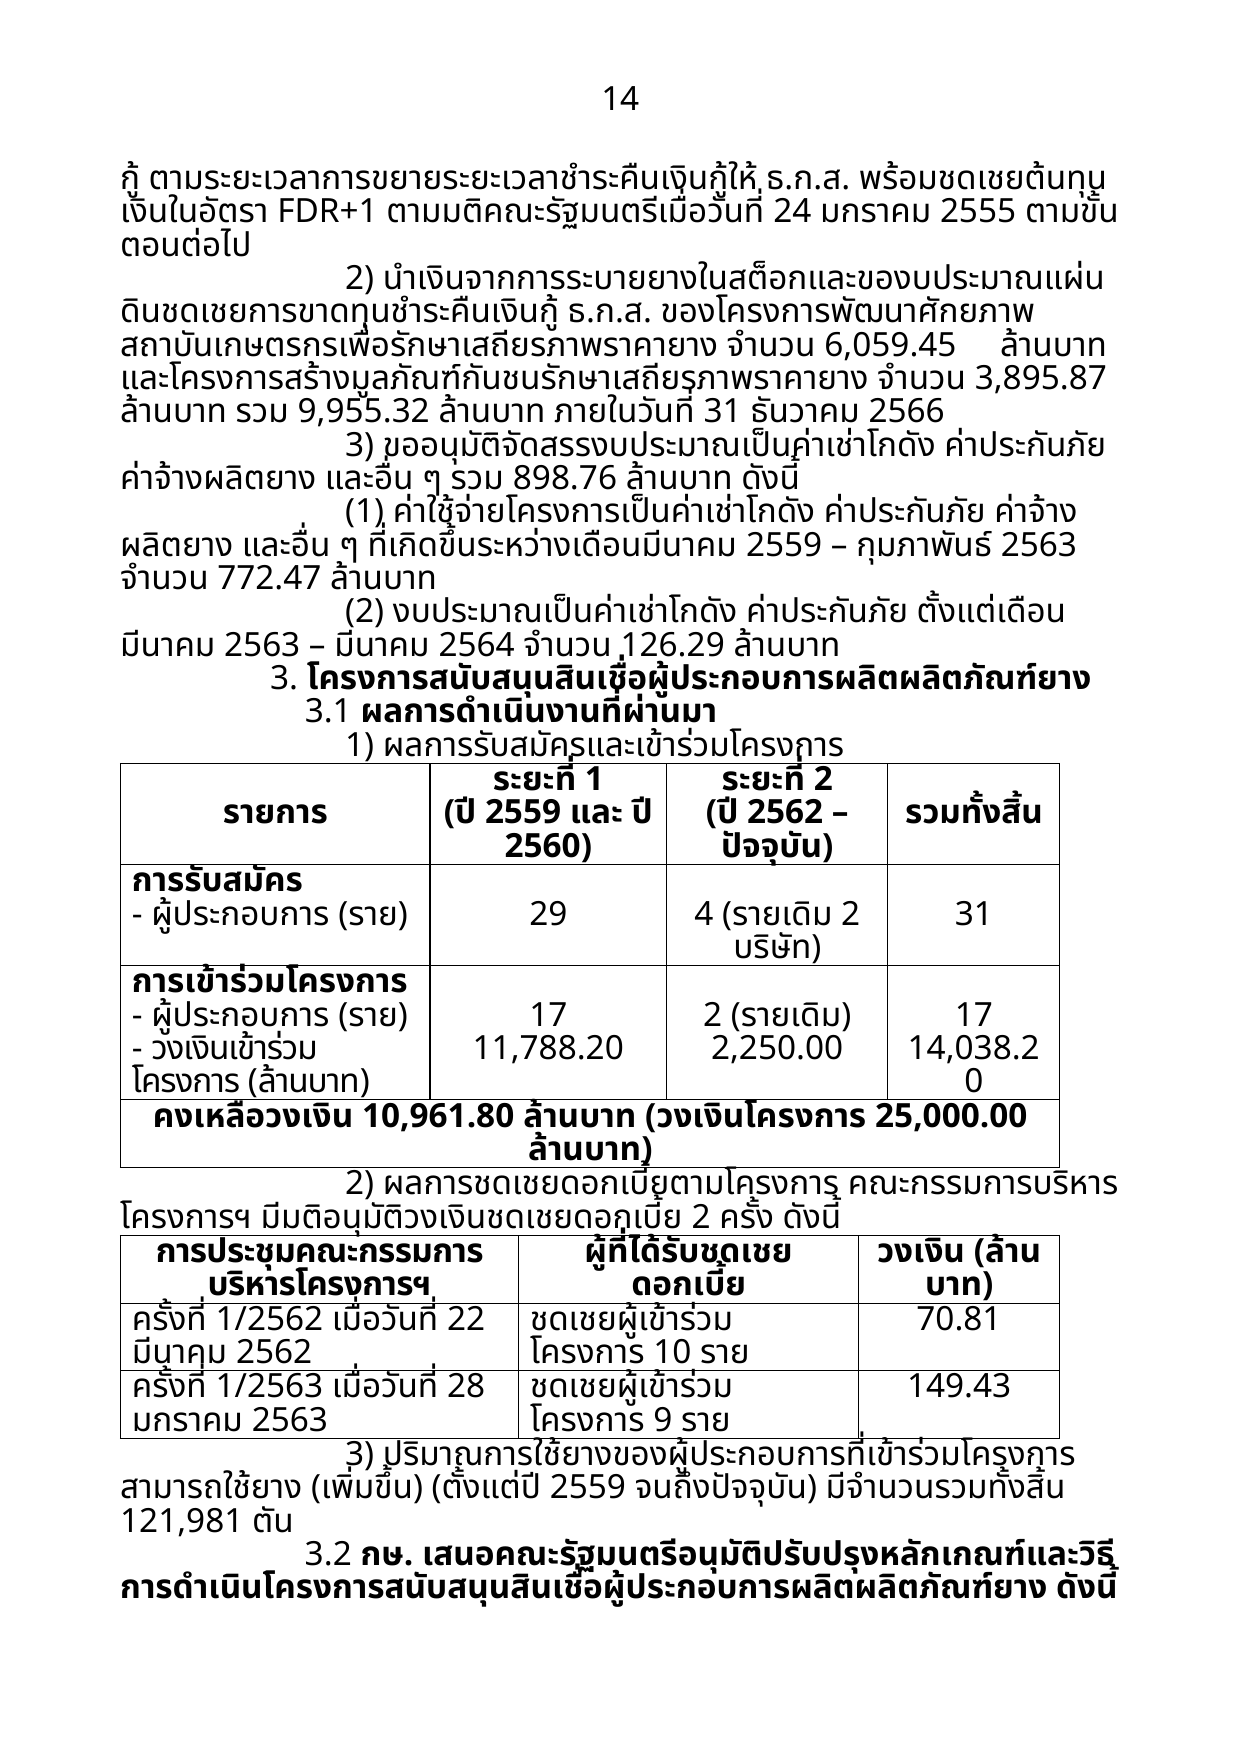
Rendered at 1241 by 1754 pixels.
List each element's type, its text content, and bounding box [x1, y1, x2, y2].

text 1) ผลการรับสมัครและเข้าร่วมโครงการ [120, 729, 1120, 763]
text 3.2 กษ. เสนอคณะรัฐมนตรีอนุมัติปรับปรุงหลักเกณฑ์และวิธีการดำเนินโครงการสนับสนุนสินเชื่อผู้ประกอบการผลิตผลิตภัณฑ์ยาง ดังนี้ [120, 1539, 1120, 1606]
table_cell 4 (รายเดิม 2 บริษัท) [667, 865, 887, 965]
table_header ระยะที่ 1 (ปี 2559 และ ปี 2560) [431, 764, 666, 864]
text 3) ปริมาณการใช้ยางของผู้ประกอบการที่เข้าร่วมโครงการสามารถใช้ยาง (เพิ่มขึ้น) (ตั้งแต่ปี 2559 จนถึงปัจจุบัน) มีจำนวนรวมทั้งสิ้น 121,981 ตัน [120, 1439, 1120, 1539]
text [120, 163, 1120, 263]
table_cell คงเหลือวงเงิน 10,961.80 ล้านบาท (วงเงินโครงการ 25,000.00 ล้านบาท) [121, 1100, 1059, 1167]
table_cell 17 11,788.20 [431, 966, 666, 1099]
text 3.1 ผลการดำเนินงานที่ผ่านมา [120, 696, 1120, 729]
table_cell 149.43 [859, 1371, 1059, 1438]
table_cell 17 14,038.20 [888, 966, 1059, 1099]
table_header รวมทั้งสิ้น [888, 764, 1059, 864]
text 2) ผลการชดเชยดอกเบี้ยตามโครงการ คณะกรรมการบริหารโครงการฯ มีมติอนุมัติวงเงินชดเชยดอกเบี้ย 2 ครั้ง ดังนี้ [120, 1168, 1120, 1235]
text (2) งบประมาณเป็นค่าเช่าโกดัง ค่าประกันภัย ตั้งแต่เดือนมีนาคม 2563 – มีนาคม 2564 จำนวน 126.29 ล้านบาท [120, 596, 1120, 663]
table_cell 70.81 [859, 1304, 1059, 1370]
table_header ระยะที่ 2 (ปี 2562 – ปัจจุบัน) [667, 764, 887, 864]
table_header ผู้ที่ได้รับชดเชยดอกเบี้ย [519, 1236, 858, 1302]
table_cell ครั้งที่ 1/2563 เมื่อวันที่ 28 มกราคม 2563 [121, 1371, 518, 1438]
table_cell 2 (รายเดิม) 2,250.00 [667, 966, 887, 1099]
table_header รายการ [121, 764, 429, 864]
table_cell การเข้าร่วมโครงการ - ผู้ประกอบการ (ราย) - วงเงินเข้าร่วมโครงการ (ล้านบาท) [121, 966, 429, 1099]
table_cell ชดเชยผู้เข้าร่วมโครงการ 9 ราย [519, 1371, 858, 1438]
table_header การประชุมคณะกรรมการบริหารโครงการฯ [121, 1236, 518, 1302]
table_cell 31 [888, 865, 1059, 965]
text (1) ค่าใช้จ่ายโครงการเป็นค่าเช่าโกดัง ค่าประกันภัย ค่าจ้างผลิตยาง และอื่น ๆ ที่เกิดขึ้นระหว่างเดือนมีนาคม 2559 – กุมภาพันธ์ 2563 จำนวน 772.47 ล้านบาท [120, 496, 1120, 596]
text 3) ขออนุมัติจัดสรรงบประมาณเป็นค่าเช่าโกดัง ค่าประกันภัย ค่าจ้างผลิตยาง และอื่น ๆ รวม 898.76 ล้านบาท ดังนี้ [120, 429, 1120, 496]
table_cell ครั้งที่ 1/2562 เมื่อวันที่ 22 มีนาคม 2562 [121, 1304, 518, 1370]
table_header วงเงิน (ล้านบาท) [859, 1236, 1059, 1302]
table_cell 29 [431, 865, 666, 965]
text 3. โครงการสนับสนุนสินเชื่อผู้ประกอบการผลิตผลิตภัณฑ์ยาง [120, 663, 1120, 696]
table_cell การรับสมัคร - ผู้ประกอบการ (ราย) [121, 865, 429, 965]
text 2) นำเงินจากการระบายยางในสต็อกและของบประมาณแผ่นดินชดเชยการขาดทุนชำระคืนเงินกู้ ธ.ก.ส. ของโครงการพัฒนาศักยภาพสถาบันเกษตรกรเพื่อรักษาเสถียรภาพราคายาง จำนวน 6,059.45 ล้านบาท และโครงการสร้างมูลภัณฑ์กันชนรักษาเสถียรภาพราคายาง จำนวน 3,895.87 ล้านบาท รวม 9,955.32 ล้านบาท ภายในวันที่ 31 ธันวาคม 2566 [120, 263, 1120, 429]
table_cell ชดเชยผู้เข้าร่วมโครงการ 10 ราย [519, 1304, 858, 1370]
